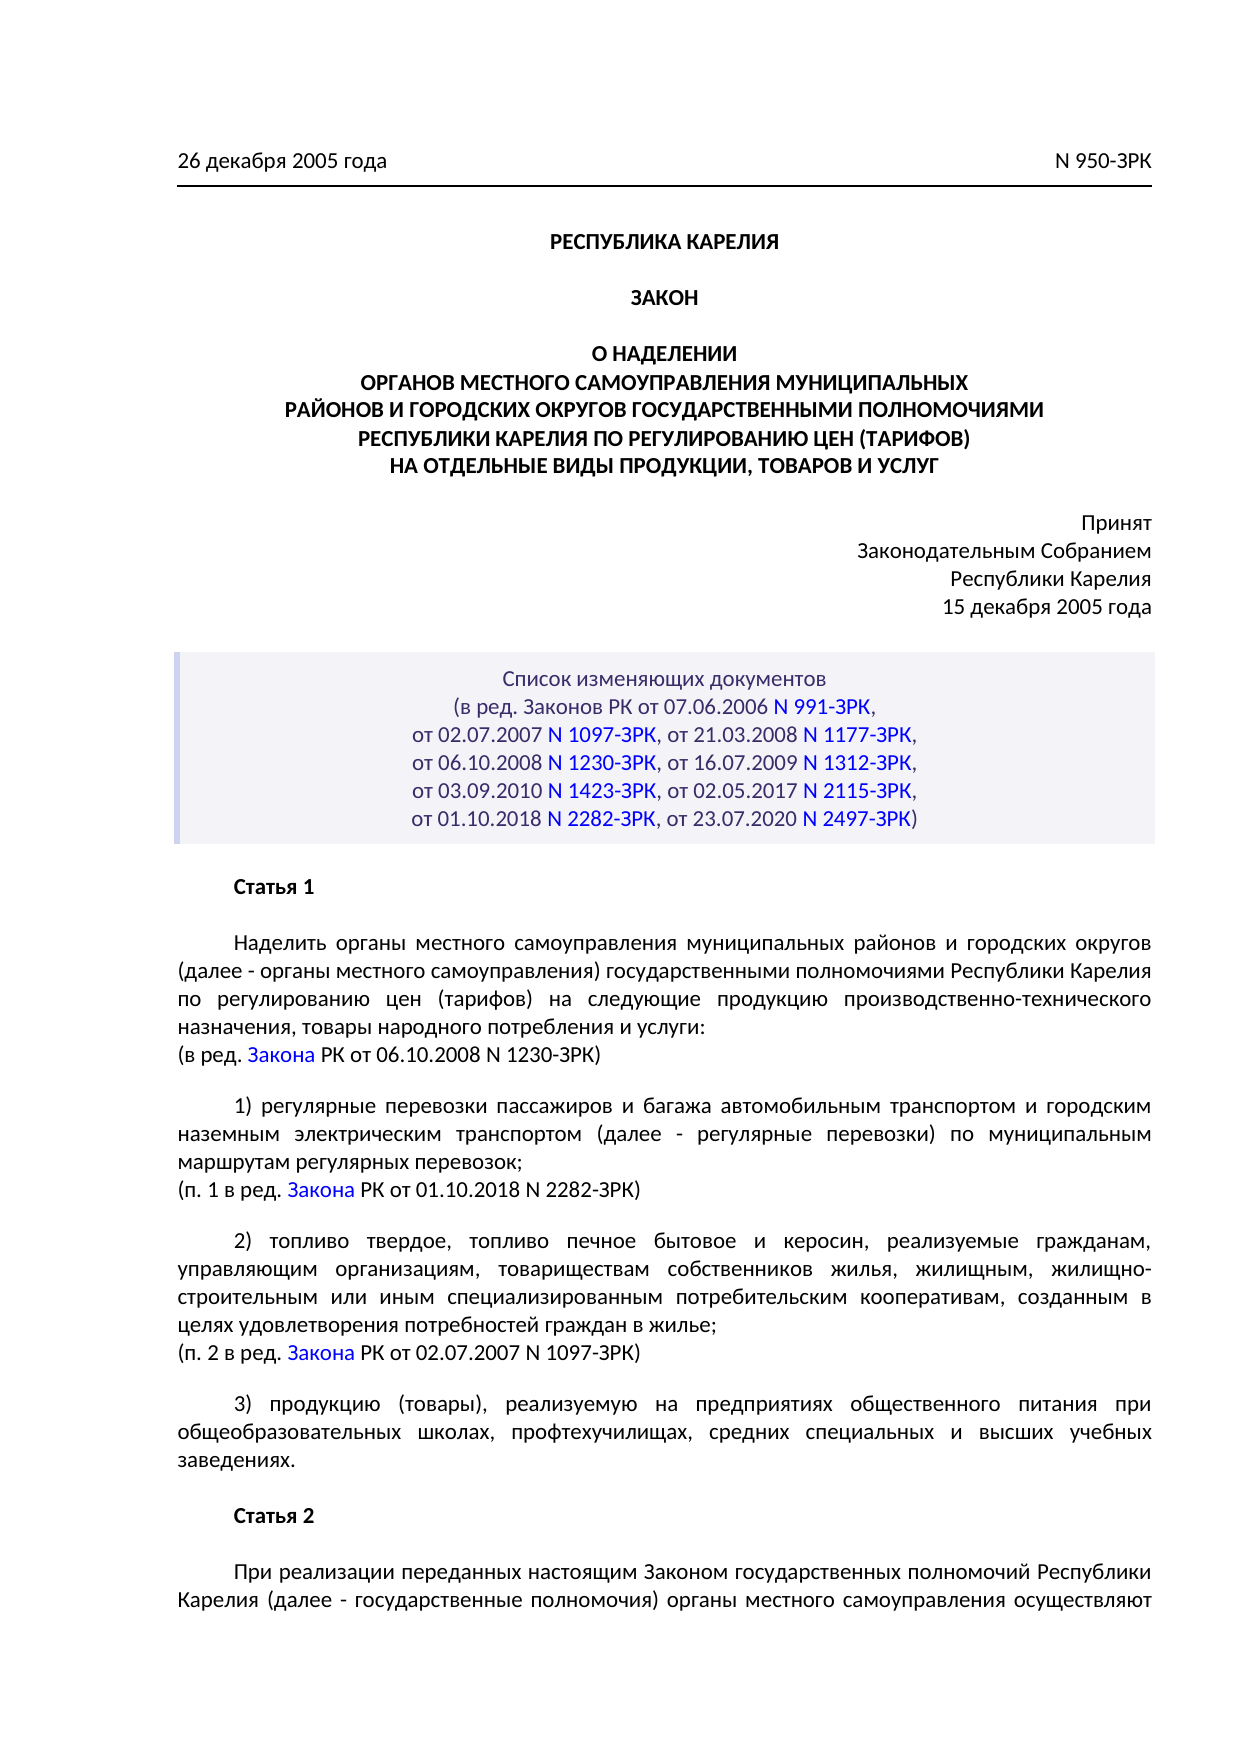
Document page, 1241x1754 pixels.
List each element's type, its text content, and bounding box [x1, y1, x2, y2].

title НА ОТДЕЛЬНЫЕ ВИДЫ ПРОДУКЦИИ, ТОВАРОВ И УСЛУГ [177, 452, 1152, 480]
title ЗАКОН [177, 283, 1152, 312]
text 2) топливо твердое, топливо печное бытовое и керосин, реализуемые гражданам, управляющим организациям, товариществам собственников жилья, жилищным, жилищно-строительным или иным специализированным потребительским кооперативам, созданным в целях удовлетворения потребностей граждан в жилье; [177, 1226, 1152, 1338]
title Статья 2 [177, 1501, 1152, 1529]
title РЕСПУБЛИКИ КАРЕЛИЯ ПО РЕГУЛИРОВАНИЮ ЦЕН (ТАРИФОВ) [177, 424, 1152, 452]
text Принят [177, 508, 1152, 536]
text Республики Карелия [177, 564, 1152, 592]
title РАЙОНОВ И ГОРОДСКИХ ОКРУГОВ ГОСУДАРСТВЕННЫМИ ПОЛНОМОЧИЯМИ [177, 396, 1152, 424]
title О НАДЕЛЕНИИ [177, 339, 1152, 368]
text 3) продукцию (товары), реализуемую на предприятиях общественного питания при общеобразовательных школах, профтехучилищах, средних специальных и высших учебных заведениях. [177, 1389, 1152, 1473]
text (п. 1 в ред. Закона РК от 01.10.2018 N 2282-ЗРК) [177, 1175, 1152, 1203]
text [177, 1557, 1152, 1613]
text (в ред. Закона РК от 06.10.2008 N 1230-ЗРК) [177, 1040, 1152, 1068]
title Статья 1 [177, 872, 1152, 900]
table_header N 950-ЗРК [664, 147, 1152, 174]
title РЕСПУБЛИКА КАРЕЛИЯ [177, 227, 1152, 256]
text 1) регулярные перевозки пассажиров и багажа автомобильным транспортом и городским наземным электрическим транспортом (далее - регулярные перевозки) по муниципальным маршрутам регулярных перевозок; [177, 1091, 1152, 1175]
text Наделить органы местного самоуправления муниципальных районов и городских округов (далее - органы местного самоуправления) государственными полномочиями Республики Карелия по регулированию цен (тарифов) на следующие продукцию производственно-технического назначения, товары народного потребления и услуги: [177, 928, 1152, 1040]
text (п. 2 в ред. Закона РК от 02.07.2007 N 1097-ЗРК) [177, 1338, 1152, 1366]
title ОРГАНОВ МЕСТНОГО САМОУПРАВЛЕНИЯ МУНИЦИПАЛЬНЫХ [177, 368, 1152, 396]
table_header 26 декабря 2005 года [177, 147, 664, 174]
table_header Список изменяющих документов (в ред. Законов РК от 07.06.2006 N 991-ЗРК, от 02.07.2007 N 1097-ЗРК, от 21.03.2008 N 1177-ЗРК, от 06.10.2008 N 1230-ЗРК, от 16.07.2009 N 1312-ЗРК, от 03.09.2010 N 1423-ЗРК, от 02.05.2017 N 2115-ЗРК, от 01.10.2018 N 2282-ЗРК, от 23.07.2020 N 2497-ЗРК) [180, 652, 1149, 844]
text Законодательным Собранием [177, 536, 1152, 564]
text 15 декабря 2005 года [177, 592, 1152, 620]
